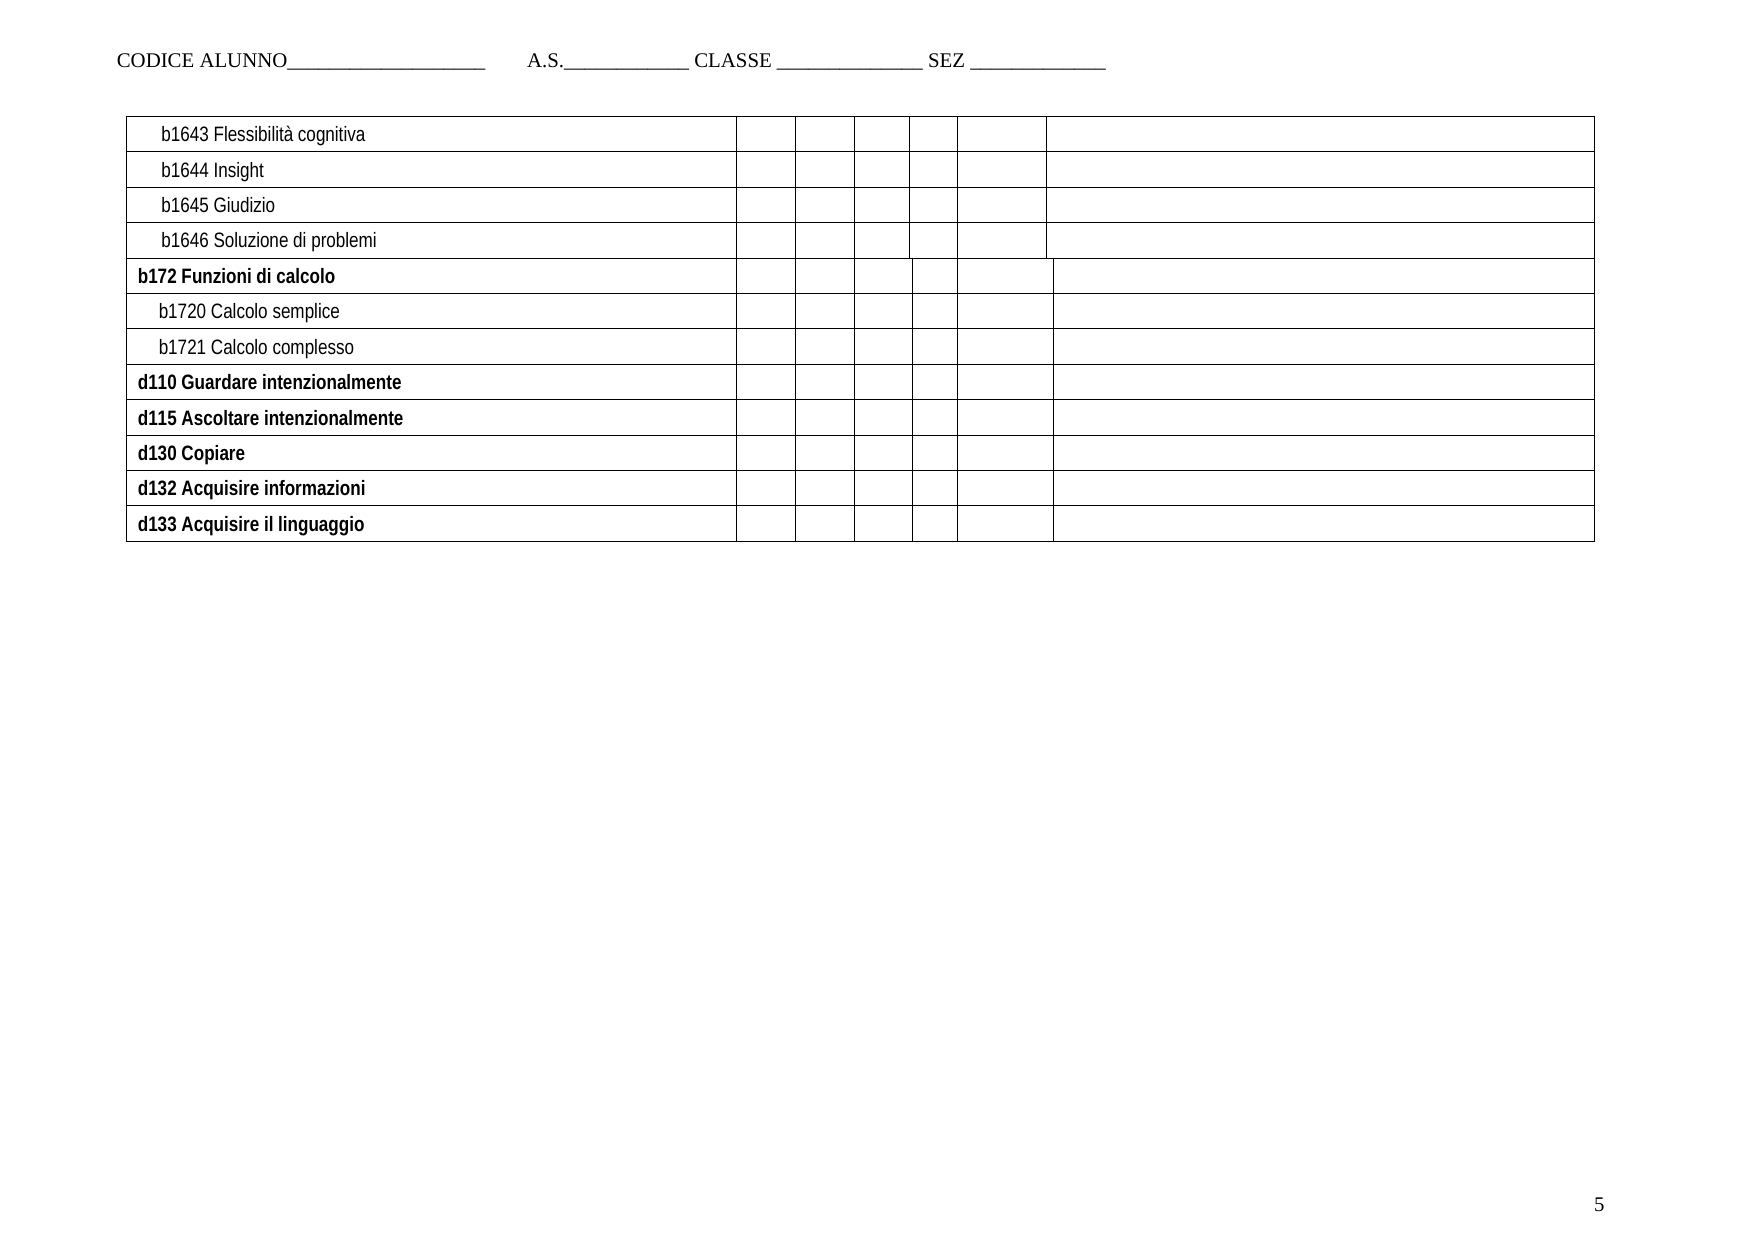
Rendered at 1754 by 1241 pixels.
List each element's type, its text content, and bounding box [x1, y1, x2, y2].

table_cell b1644 Insight [127, 152, 736, 187]
table_cell [958, 117, 1046, 151]
table_cell [1054, 329, 1594, 364]
table_cell [1047, 117, 1594, 151]
table_cell [796, 152, 854, 187]
table_cell [737, 259, 795, 293]
table_cell [913, 436, 957, 470]
table_cell [913, 259, 957, 293]
table_cell [855, 294, 912, 328]
table_cell [1054, 436, 1594, 470]
table_cell [913, 400, 957, 434]
table_cell [737, 329, 795, 364]
table_cell [913, 506, 957, 541]
table_cell [910, 223, 957, 257]
table_cell [958, 188, 1046, 222]
table_cell [958, 400, 1053, 434]
table_cell [913, 365, 957, 399]
table_cell [958, 365, 1053, 399]
table_cell [737, 223, 795, 257]
table_cell [855, 400, 912, 434]
table_cell b1645 Giudizio [127, 188, 736, 222]
table_cell [958, 294, 1053, 328]
table_cell [855, 188, 909, 222]
table_cell [910, 117, 957, 151]
table_cell [737, 152, 795, 187]
table_cell b1720 Calcolo semplice [127, 294, 736, 328]
table_cell d110 Guardare intenzionalmente [127, 365, 736, 399]
table_cell [737, 436, 795, 470]
table_cell [910, 152, 957, 187]
table_cell [796, 117, 854, 151]
table_cell [1054, 506, 1594, 541]
table_cell [796, 436, 854, 470]
table_cell b1646 Soluzione di problemi [127, 223, 736, 257]
table_cell [1047, 152, 1594, 187]
table_cell [737, 400, 795, 434]
table_cell d115 Ascoltare intenzionalmente [127, 400, 736, 434]
table_cell d132 Acquisire informazioni [127, 471, 736, 505]
table_cell [796, 259, 854, 293]
table_cell [1054, 294, 1594, 328]
table_cell [910, 188, 957, 222]
table_cell [855, 436, 912, 470]
table_cell [855, 117, 909, 151]
table_cell [855, 259, 912, 293]
table_cell [913, 294, 957, 328]
table_cell d133 Acquisire il linguaggio [127, 506, 736, 541]
table_cell d130 Copiare [127, 436, 736, 470]
table_cell b1721 Calcolo complesso [127, 329, 736, 364]
table_cell [958, 329, 1053, 364]
table_cell [737, 117, 795, 151]
table_cell [855, 329, 912, 364]
table_cell [737, 506, 795, 541]
table_cell [737, 188, 795, 222]
table_cell [796, 188, 854, 222]
table_cell [855, 152, 909, 187]
table_cell [855, 365, 912, 399]
table_cell [913, 471, 957, 505]
table_cell [796, 294, 854, 328]
table_cell [796, 506, 854, 541]
table_cell [796, 400, 854, 434]
table_cell [796, 329, 854, 364]
table_cell [855, 506, 912, 541]
table_cell [1054, 365, 1594, 399]
table_cell [958, 436, 1053, 470]
table_cell [958, 506, 1053, 541]
table_cell [855, 223, 909, 257]
table_cell [1047, 188, 1594, 222]
table_cell [796, 365, 854, 399]
table_cell [1054, 400, 1594, 434]
table_cell [958, 152, 1046, 187]
table_cell [796, 471, 854, 505]
table_cell [796, 223, 854, 257]
table_cell [1054, 471, 1594, 505]
table_cell [958, 471, 1053, 505]
table_cell [958, 259, 1053, 293]
table_cell [913, 329, 957, 364]
table_cell [737, 471, 795, 505]
table_cell [1047, 223, 1594, 257]
table_cell [737, 365, 795, 399]
table_cell b172 Funzioni di calcolo [127, 259, 736, 293]
table_cell [958, 223, 1046, 257]
table_cell [1054, 259, 1594, 293]
table_cell [737, 294, 795, 328]
table_cell [855, 471, 912, 505]
table_cell b1643 Flessibilità cognitiva [127, 117, 736, 151]
